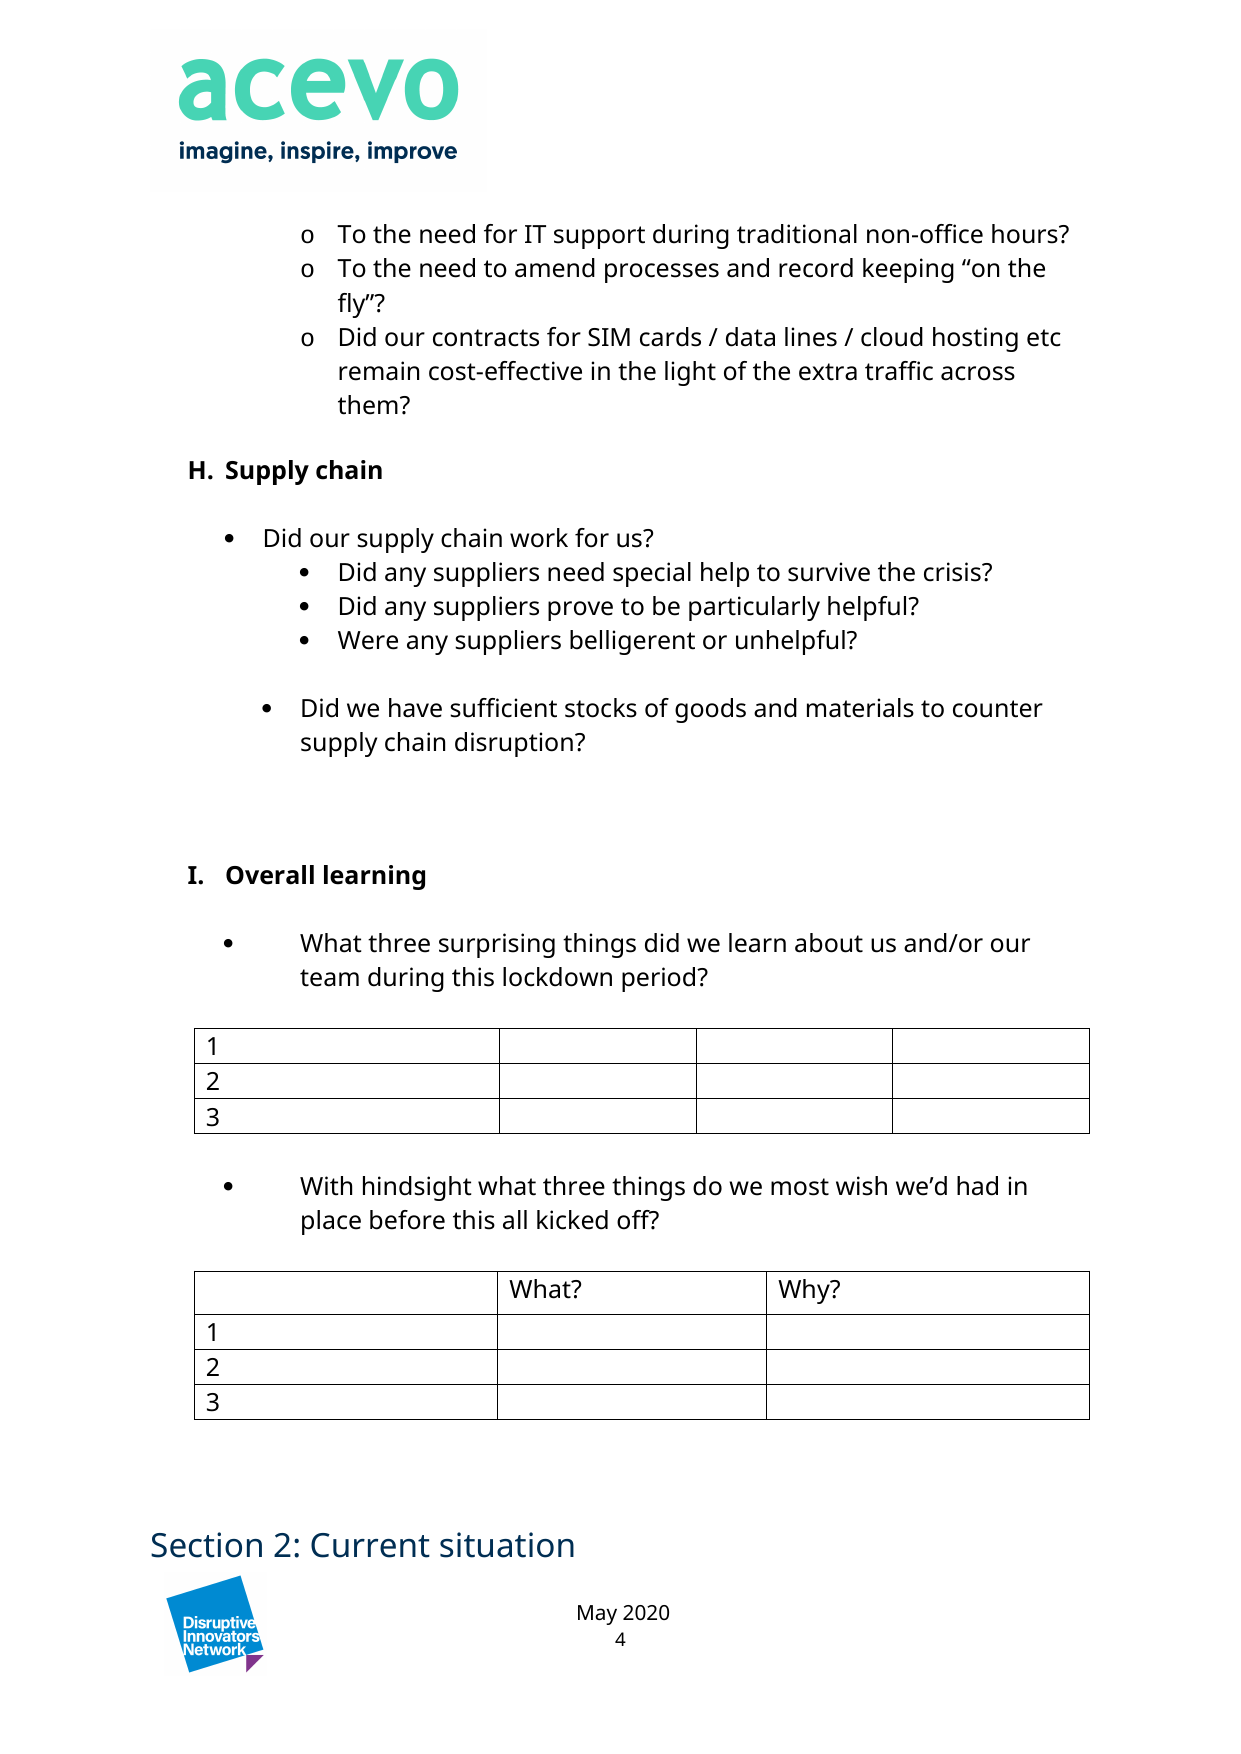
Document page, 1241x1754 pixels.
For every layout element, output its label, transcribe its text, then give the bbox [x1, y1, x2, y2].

table_cell [767, 1350, 1089, 1384]
table_header 1 [195, 1029, 499, 1063]
list To the need to amend processes and record keeping “on the fly”? [300, 251, 1090, 319]
table_cell 3 [195, 1099, 499, 1133]
picture [150, 29, 487, 192]
table_header [893, 1029, 1089, 1063]
table_cell 3 [195, 1385, 497, 1419]
table_cell [767, 1385, 1089, 1419]
table_cell [697, 1064, 892, 1098]
table_header What? [498, 1272, 766, 1314]
list To the need for IT support during traditional non-office hours? [300, 217, 1090, 251]
table_cell [893, 1064, 1089, 1098]
list Did we have sufficient stocks of goods and materials to counter supply chain disruption? [262, 691, 1090, 789]
list With hindsight what three things do we most wish we’d had in place before this all kicked off? [224, 1168, 1090, 1236]
picture [163, 1572, 267, 1676]
list Were any suppliers belligerent or unhelpful? [300, 623, 1090, 657]
table_cell [893, 1099, 1089, 1133]
list Did our contracts for SIM cards / data lines / cloud hosting etc remain cost-effective in the light of the extra traffic across them? [300, 319, 1090, 452]
table_cell [500, 1064, 696, 1098]
table_cell [500, 1099, 696, 1133]
table_cell 2 [195, 1350, 497, 1384]
list Did any suppliers need special help to survive the crisis? [300, 554, 1090, 589]
table_cell [697, 1099, 892, 1133]
table_header [195, 1272, 497, 1314]
list What three surprising things did we learn about us and/or our team during this lockdown period? [224, 926, 1090, 994]
table_cell [498, 1350, 766, 1384]
table_cell [498, 1315, 766, 1349]
list Did our supply chain work for us? [225, 521, 1090, 554]
table_header Why? [767, 1272, 1089, 1314]
table_header [500, 1029, 696, 1063]
list Did any suppliers prove to be particularly helpful? [300, 589, 1090, 623]
list Overall learning [187, 858, 1090, 892]
table_header [697, 1029, 892, 1063]
table_cell [767, 1315, 1089, 1349]
table_cell [498, 1385, 766, 1419]
table_cell 2 [195, 1064, 499, 1098]
table_cell 1 [195, 1315, 497, 1349]
list Supply chain [187, 452, 1090, 486]
text Section 2: Current situation [150, 1522, 1090, 1568]
